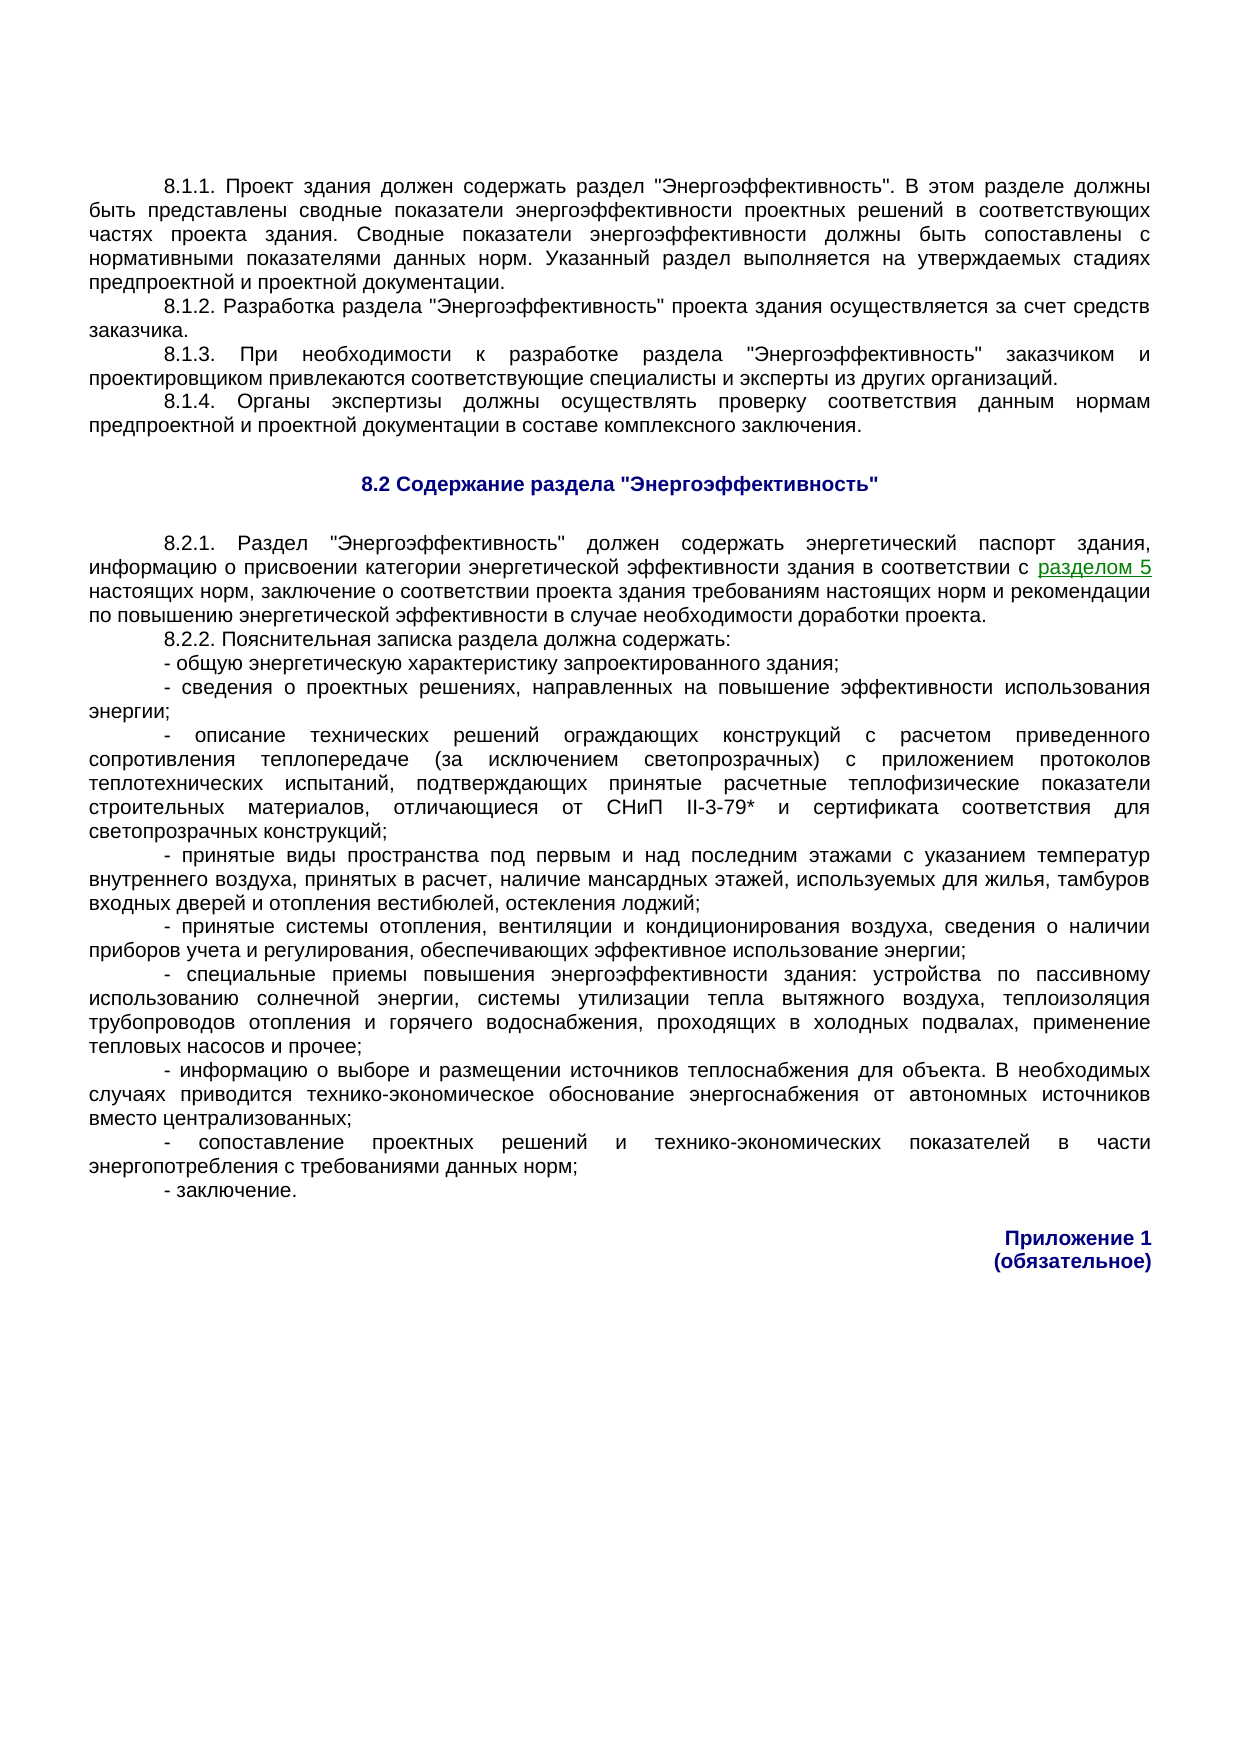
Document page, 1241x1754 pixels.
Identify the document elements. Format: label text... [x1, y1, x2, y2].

text - общую энергетическую характеристику запроектированного здания; [88, 651, 1152, 675]
text - специальные приемы повышения энергоэффективности здания: устройства по пассивному использованию солнечной энергии, системы утилизации тепла вытяжного воздуха, теплоизоляция трубопроводов отопления и горячего водоснабжения, проходящих в холодных подвалах, применение тепловых насосов и прочее; [88, 962, 1152, 1058]
text (обязательное) [88, 1249, 1152, 1273]
list 8.2 Содержание раздела "Энергоэффективность" [88, 472, 1152, 496]
text Приложение 1 [88, 1225, 1152, 1249]
text 8.1.1. Проект здания должен содержать раздел "Энергоэффективность". В этом разделе должны быть представлены сводные показатели энергоэффективности проектных решений в соответствующих частях проекта здания. Сводные показатели энергоэффективности должны быть сопоставлены с нормативными показателями данных норм. Указанный раздел выполняется на утверждаемых стадиях предпроектной и проектной документации. [88, 174, 1152, 293]
text - описание технических решений ограждающих конструкций с расчетом приведенного сопротивления теплопередаче (за исключением светопрозрачных) с приложением протоколов теплотехнических испытаний, подтверждающих принятые расчетные теплофизические показатели строительных материалов, отличающиеся от СНиП II-3-79* и сертификата соответствия для светопрозрачных конструкций; [88, 723, 1152, 842]
text - информацию о выборе и размещении источников теплоснабжения для объекта. В необходимых случаях приводится технико-экономическое обоснование энергоснабжения от автономных источников вместо централизованных; [88, 1058, 1152, 1130]
text - принятые системы отопления, вентиляции и кондиционирования воздуха, сведения о наличии приборов учета и регулирования, обеспечивающих эффективное использование энергии; [88, 914, 1152, 962]
text 8.1.3. При необходимости к разработке раздела "Энергоэффективность" заказчиком и проектировщиком привлекаются соответствующие специалисты и эксперты из других организаций. [88, 341, 1152, 389]
text - принятые виды пространства под первым и над последним этажами с указанием температур внутреннего воздуха, принятых в расчет, наличие мансардных этажей, используемых для жилья, тамбуров входных дверей и отопления вестибюлей, остекления лоджий; [88, 842, 1152, 914]
text - сопоставление проектных решений и технико-экономических показателей в части энергопотребления с требованиями данных норм; [88, 1130, 1152, 1178]
text - заключение. [88, 1178, 1152, 1202]
text 8.2.2. Пояснительная записка раздела должна содержать: [88, 627, 1152, 651]
text 8.1.2. Разработка раздела "Энергоэффективность" проекта здания осуществляется за счет средств заказчика. [88, 293, 1152, 341]
text - сведения о проектных решениях, направленных на повышение эффективности использования энергии; [88, 675, 1152, 723]
text 8.2.1. Раздел "Энергоэффективность" должен содержать энергетический паспорт здания, информацию о присвоении категории энергетической эффективности здания в соответствии с разделом 5 настоящих норм, заключение о соответствии проекта здания требованиям настоящих норм и рекомендации по повышению энергетической эффективности в случае необходимости доработки проекта. [88, 531, 1152, 627]
text 8.1.4. Органы экспертизы должны осуществлять проверку соответствия данным нормам предпроектной и проектной документации в составе комплексного заключения. [88, 389, 1152, 437]
